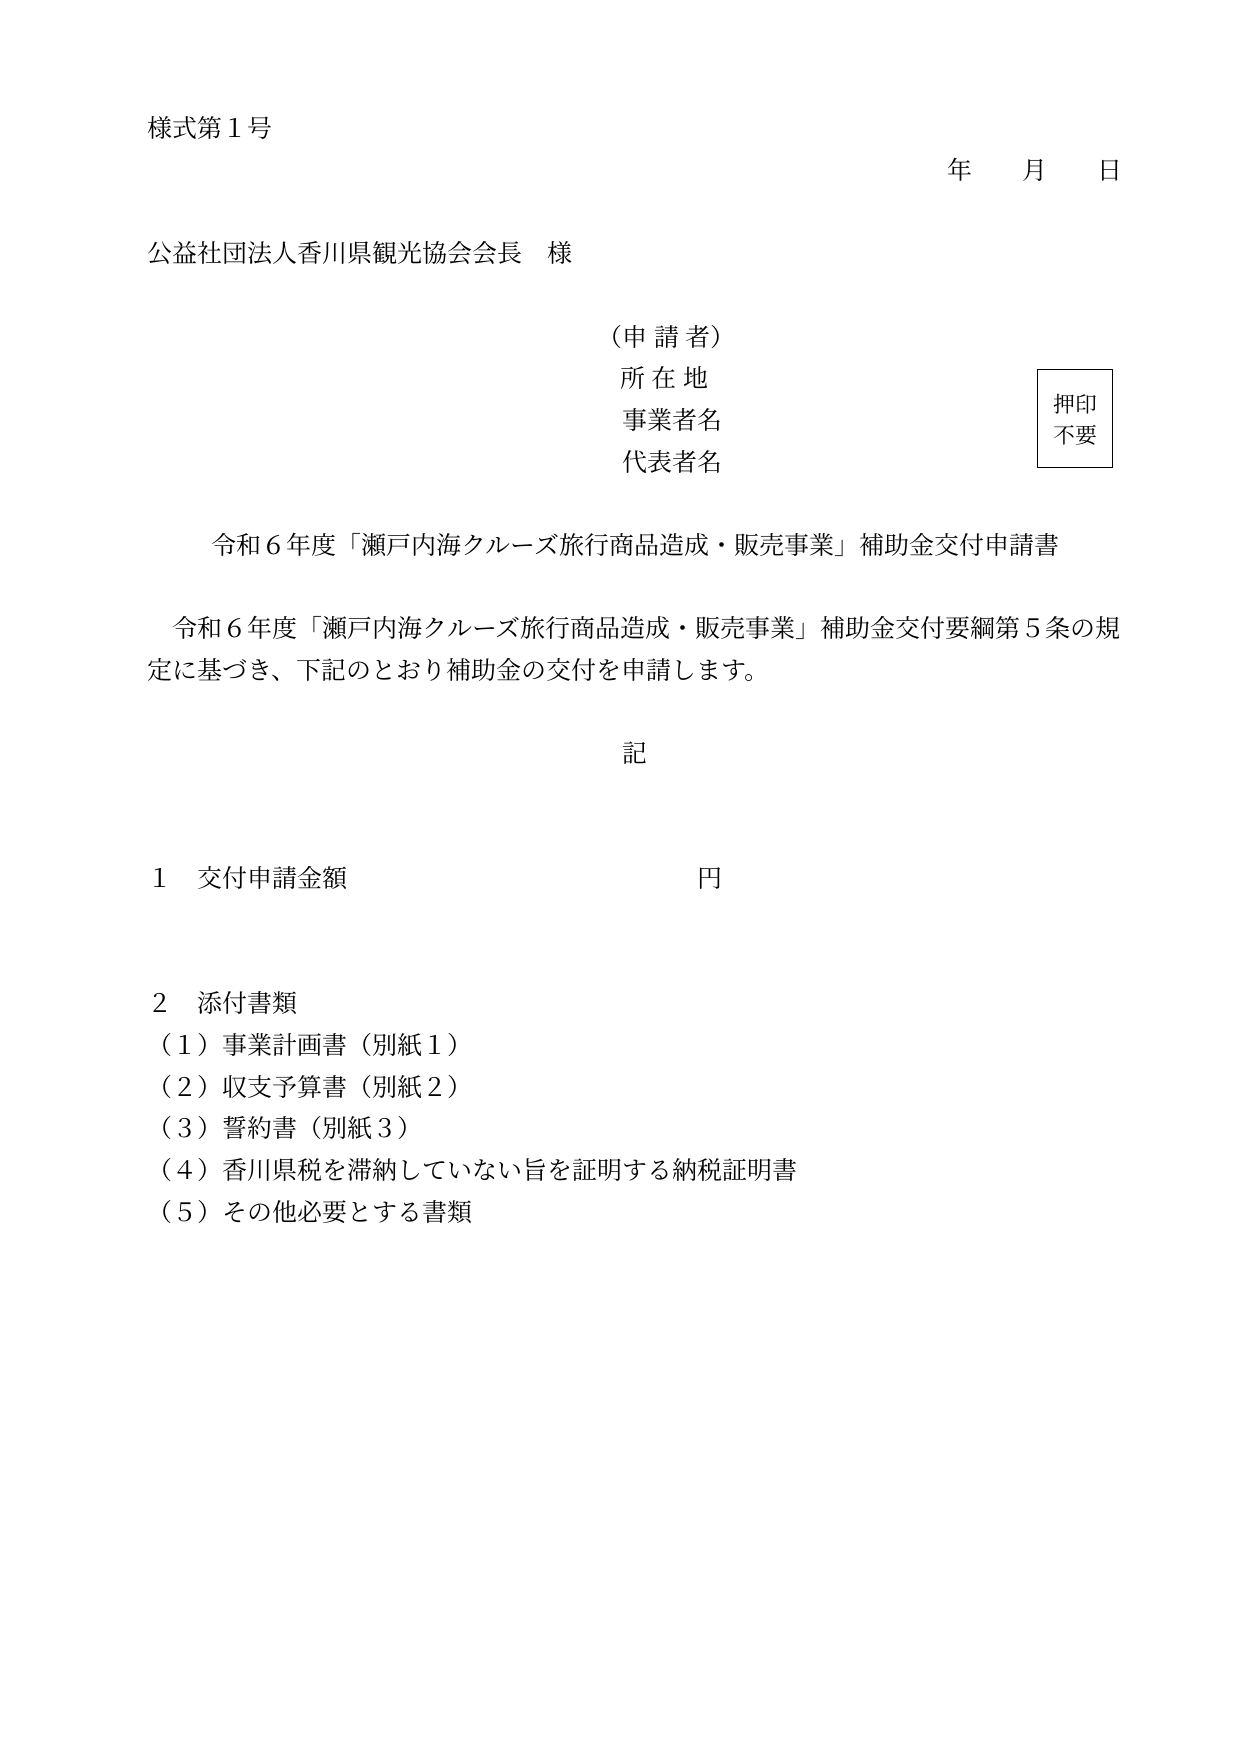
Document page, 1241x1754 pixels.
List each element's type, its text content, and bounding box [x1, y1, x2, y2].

text ２ 添付書類 [148, 981, 1122, 1023]
text （１）事業計画書（別紙１） [148, 1023, 1122, 1064]
text 公益社団法人香川県観光協会会長 様 [148, 231, 1122, 273]
text 令和６年度「瀬戸内海クルーズ旅行商品造成・販売事業」補助金交付申請書 [148, 523, 1122, 564]
text 様式第１号 [148, 106, 1122, 148]
text 令和６年度「瀬戸内海クルーズ旅行商品造成・販売事業」補助金交付要綱第５条の規定に基づき、下記のとおり補助金の交付を申請します。 [148, 606, 1122, 689]
text 代表者名 [148, 439, 1122, 481]
text 所 在 地 [148, 356, 1122, 398]
text （３）誓約書（別紙３） [148, 1106, 1122, 1148]
text １ 交付申請金額 円 [148, 856, 1122, 898]
text （申 請 者） [148, 314, 1122, 356]
text （５）その他必要とする書類 [148, 1189, 1122, 1231]
text 事業者名 [148, 398, 1037, 439]
text 記 [148, 731, 1122, 773]
text （２）収支予算書（別紙２） [148, 1064, 1122, 1106]
text 年 月 日 [148, 148, 1122, 189]
text （４）香川県税を滞納していない旨を証明する納税証明書 [148, 1148, 1122, 1189]
